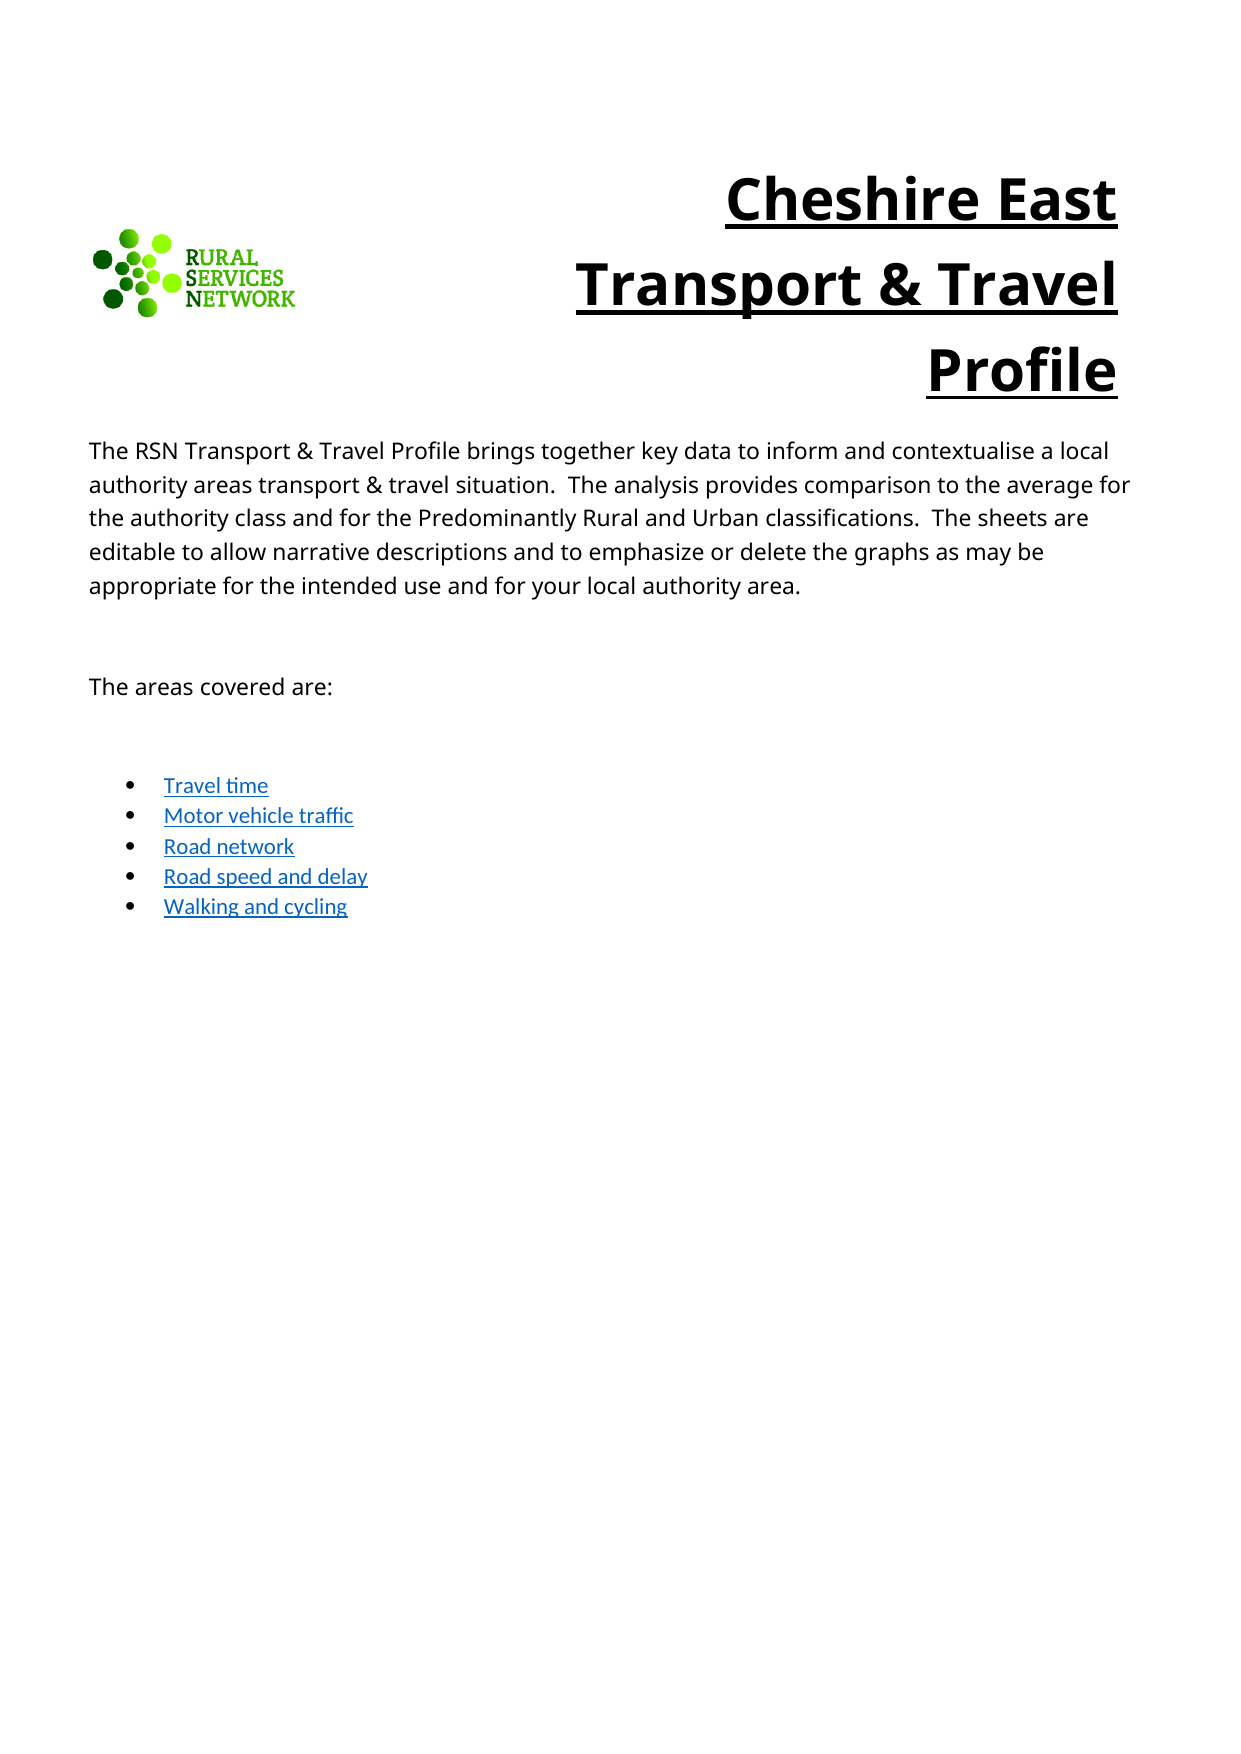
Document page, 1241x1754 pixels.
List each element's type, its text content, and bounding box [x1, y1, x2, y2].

text The RSN Transport & Travel Profile brings together key data to inform and contextualise a local authority areas transport & travel situation. The analysis provides comparison to the average for the authority class and for the Predominantly Rural and Urban classifications. The sheets are editable to allow narrative descriptions and to emphasize or delete the graphs as may be appropriate for the intended use and for your local authority area. [89, 435, 1152, 601]
list Motor vehicle traffic [126, 802, 1152, 830]
list Travel time [126, 771, 1152, 799]
text The areas covered are: [89, 671, 1152, 702]
picture [70, 206, 295, 341]
list Walking and cycling [126, 892, 1152, 920]
list Road speed and delay [126, 862, 1152, 890]
list Road network [126, 832, 1152, 860]
